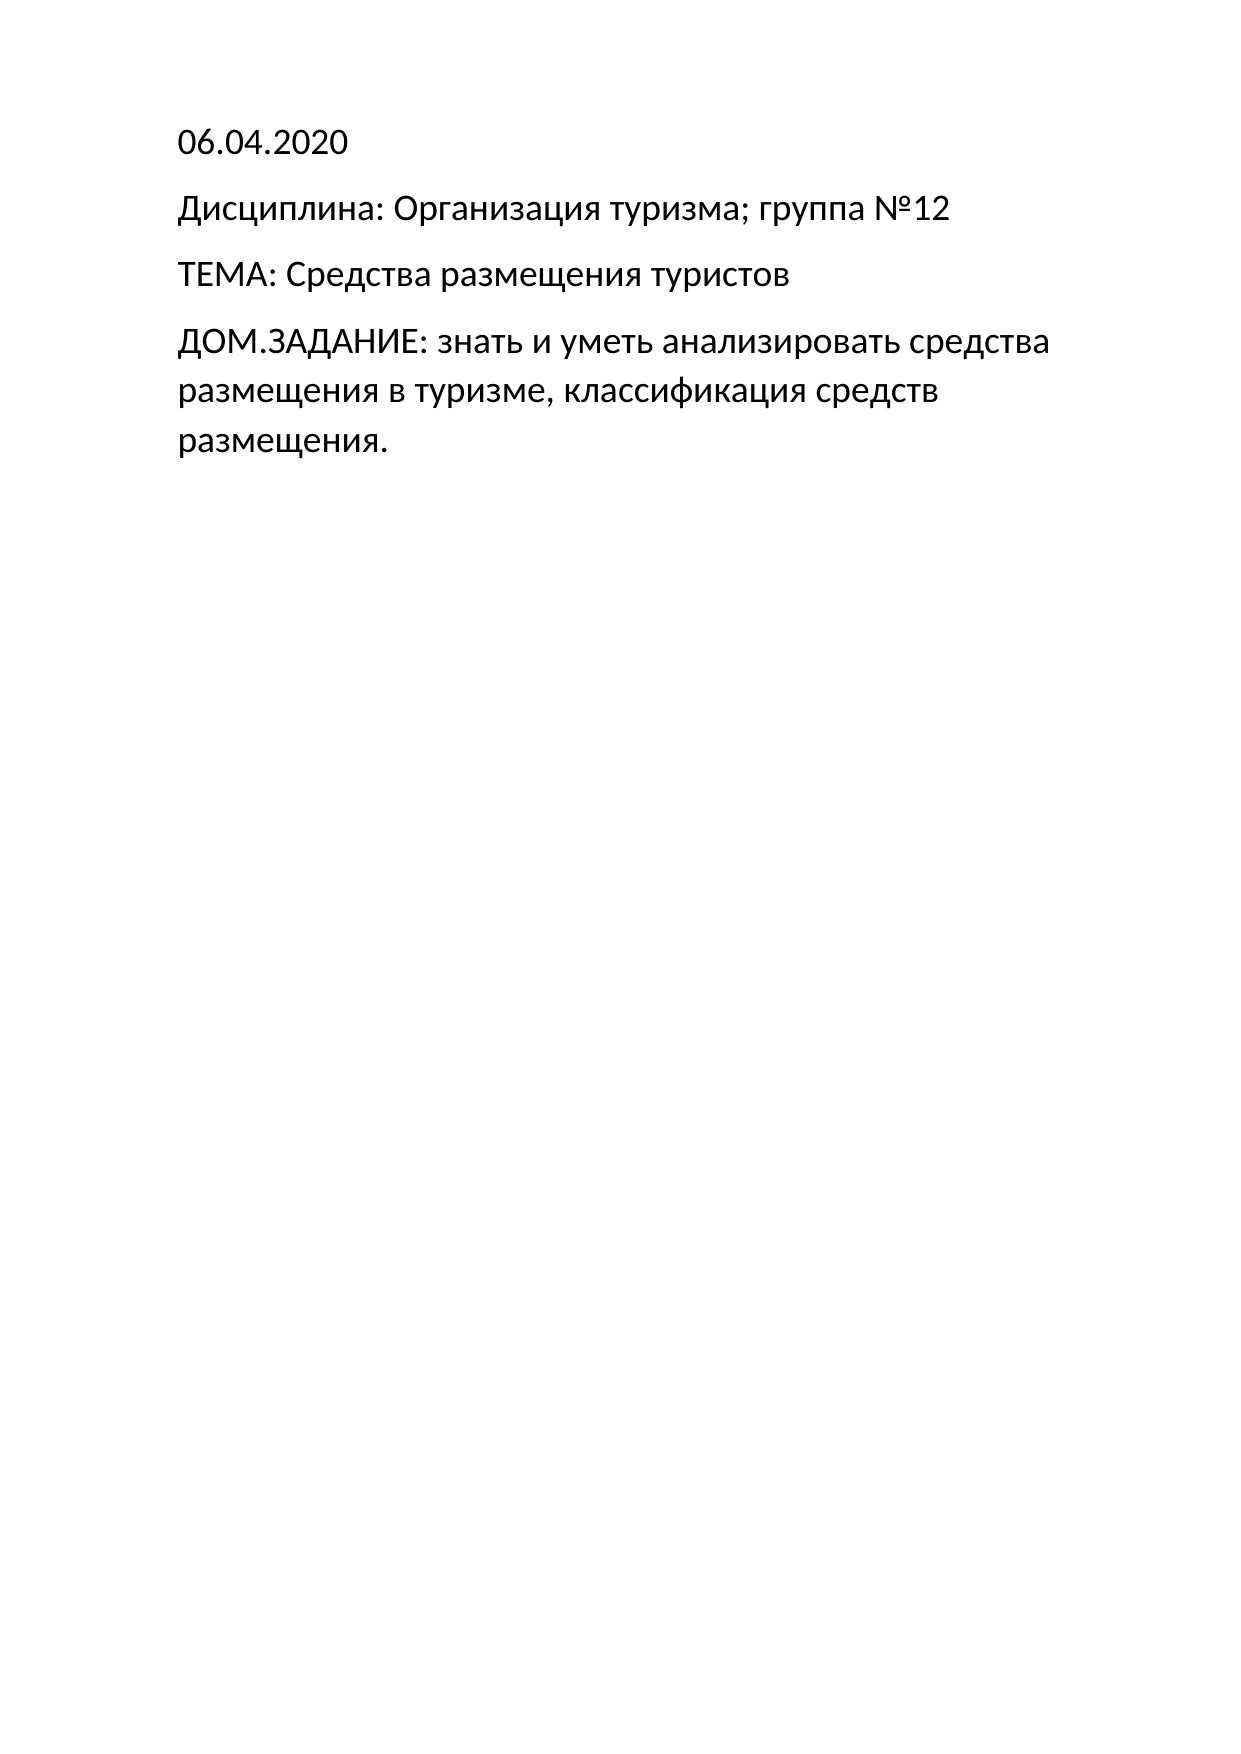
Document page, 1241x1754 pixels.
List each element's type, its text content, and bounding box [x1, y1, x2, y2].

text ТЕМА: Средства размещения туристов [177, 250, 1152, 296]
text ДОМ.ЗАДАНИЕ: знать и уметь анализировать средства размещения в туризме, классификация средств размещения. [177, 317, 1152, 461]
text Дисциплина: Организация туризма; группа №12 [177, 184, 1152, 230]
text 06.04.2020 [177, 118, 1152, 164]
